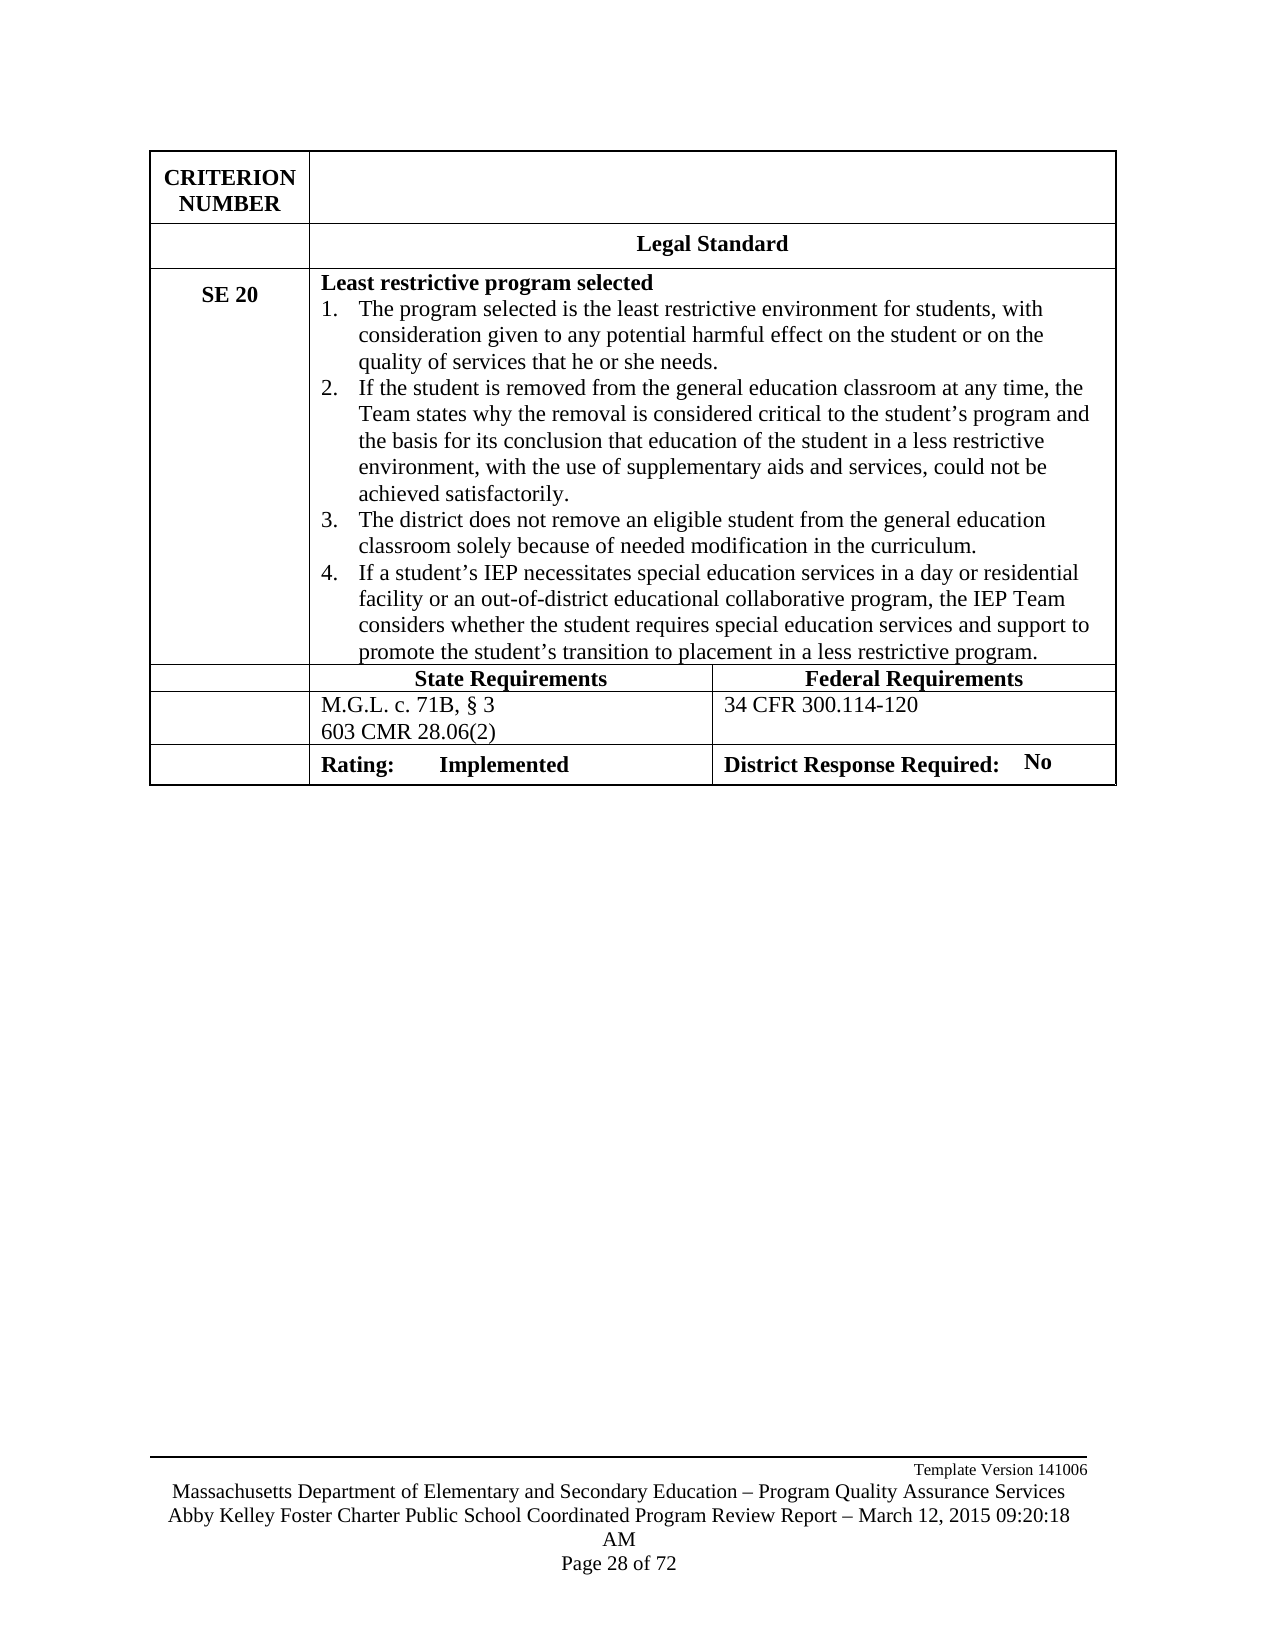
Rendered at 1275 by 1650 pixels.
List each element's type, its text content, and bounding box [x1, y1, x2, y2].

table_cell 34 CFR 300.114-120 [713, 692, 1115, 744]
table_cell Federal Requirements [713, 665, 1115, 691]
table_cell Rating: [310, 745, 422, 784]
table_header CRITERION NUMBER [151, 152, 309, 223]
table_cell SE 20 [151, 269, 309, 664]
table_header [310, 152, 1115, 223]
table_cell [151, 745, 309, 784]
table_cell State Requirements [310, 665, 712, 691]
table_cell [151, 692, 309, 744]
table_cell Least restrictive program selected The program selected is the least restrictive environment for students, with consideration given to any potential harmful effect on the student or on the quality of services that he or she needs. If the student is removed from the general education classroom at any time, the Team states why the removal is considered critical to the student’s program and the basis for its conclusion that education of the student in a less restrictive environment, with the use of supplementary aids and services, could not be achieved satisfactorily. The district does not remove an eligible student from the general education classroom solely because of needed modification in the curriculum. If a student’s IEP necessitates special education services in a day or residential facility or an out-of-district educational collaborative program, the IEP Team considers whether the student requires special education services and support to promote the student’s transition to placement in a less restrictive program. [310, 269, 1115, 664]
table_cell [151, 665, 309, 691]
table_cell [151, 224, 309, 268]
table_cell M.G.L. c. 71B, § 3 603 CMR 28.06(2) [310, 692, 712, 744]
table_cell Legal Standard [310, 224, 1115, 268]
table_cell Implemented [422, 745, 712, 784]
table_cell District Response Required: [713, 745, 1012, 784]
table_cell No [1013, 745, 1115, 784]
